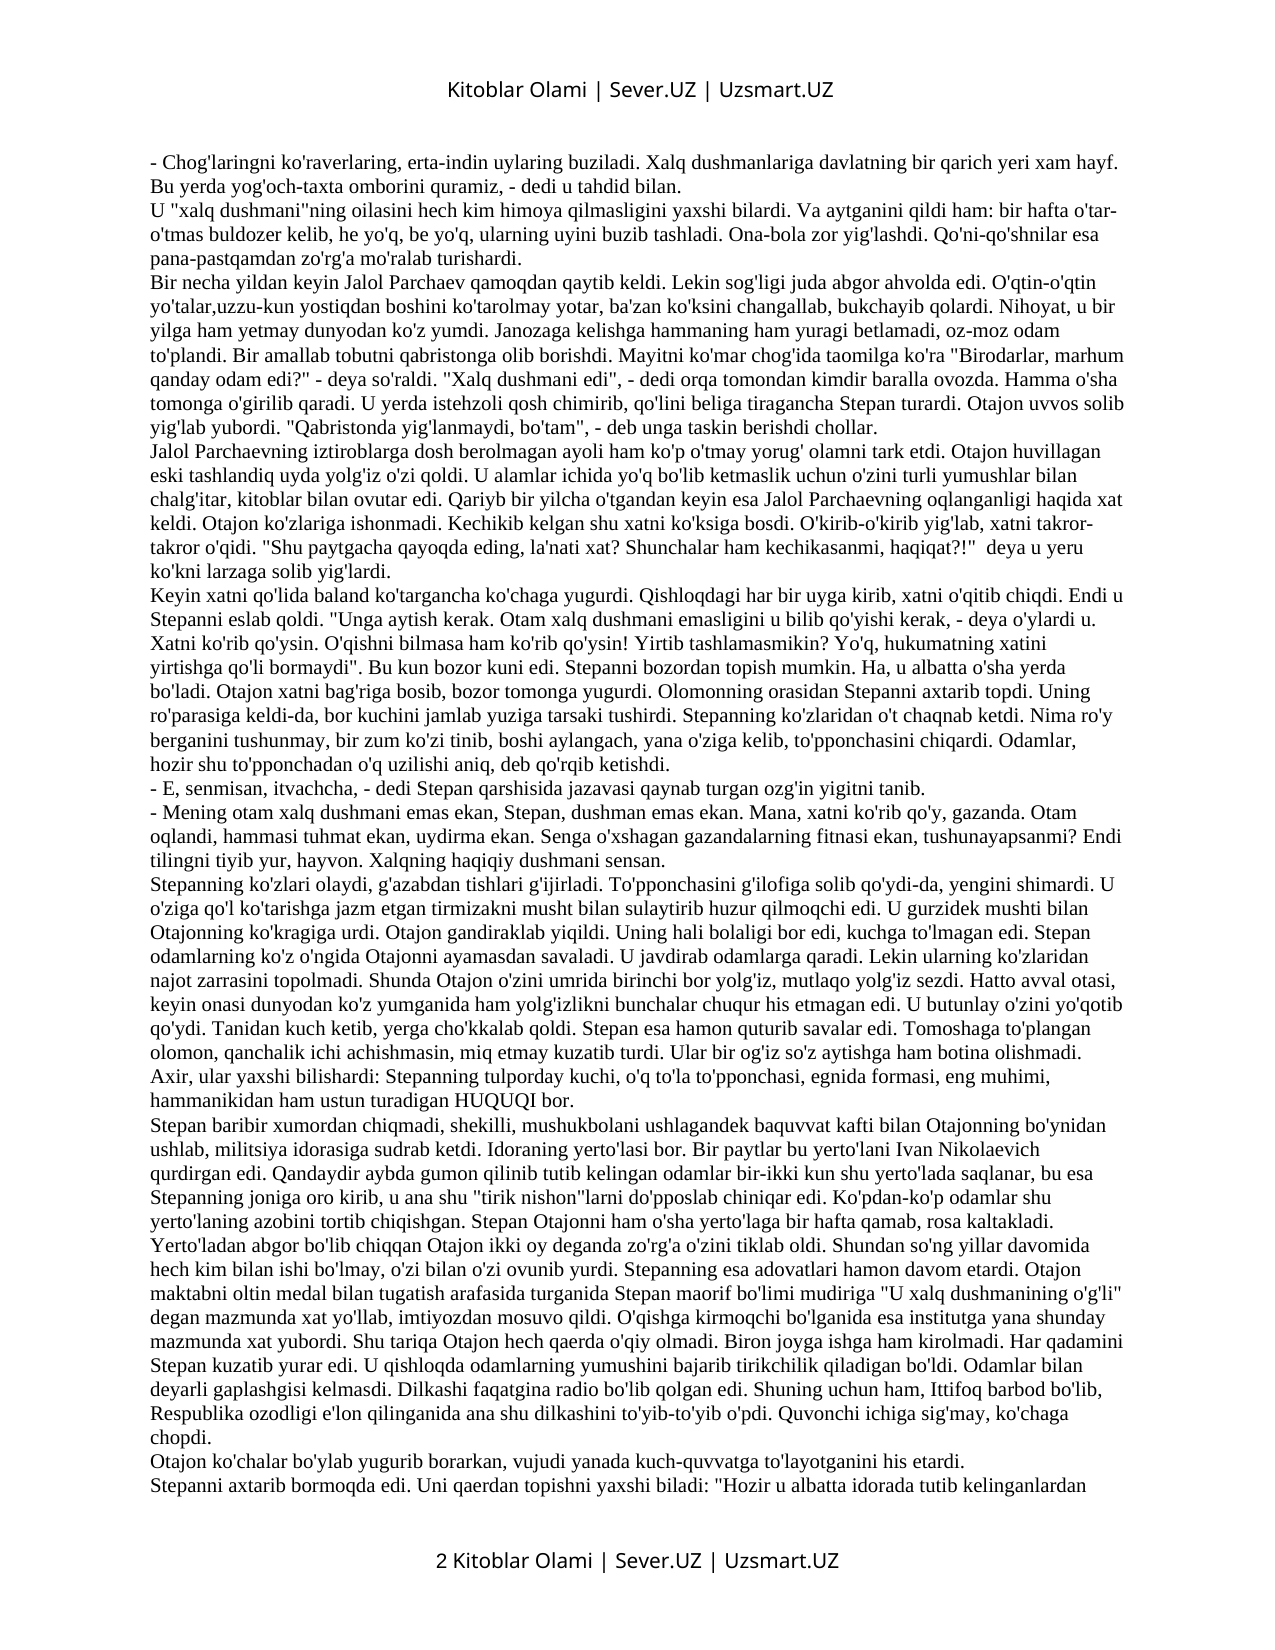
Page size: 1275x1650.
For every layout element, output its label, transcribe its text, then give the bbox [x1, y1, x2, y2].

text - E, senmisan, itvachcha, - dedi Stepan qarshisida jazavasi qaynab turgan ozg'in yigitni tanib. [150, 776, 1125, 800]
text Stepanning ko'zlari olaydi, g'azabdan tishlari g'ijirladi. To'pponchasini g'ilofiga solib qo'ydi-da, yengini shimardi. U o'ziga qo'l ko'tarishga jazm etgan tirmizakni musht bilan sulaytirib huzur qilmoqchi edi. U gurzidek mushti bilan Otajonning ko'kragiga urdi. Otajon gandiraklab yiqildi. Uning hali bolaligi bor edi, kuchga to'lmagan edi. Stepan odamlarning ko'z o'ngida Otajonni ayamasdan savaladi. U javdirab odamlarga qaradi. Lekin ularning ko'zlaridan najot zarrasini topolmadi. Shunda Otajon o'zini umrida birinchi bor yolg'iz, mutlaqo yolg'iz sezdi. Hatto avval otasi, keyin onasi dunyodan ko'z yumganida ham yolg'izlikni bunchalar chuqur his etmagan edi. U butunlay o'zini yo'qotib qo'ydi. Tanidan kuch ketib, yerga cho'kkalab qoldi. Stepan esa hamon quturib savalar edi. Tomoshaga to'plangan olomon, qanchalik ichi achishmasin, miq etmay kuzatib turdi. Ular bir og'iz so'z aytishga ham botina olishmadi. Axir, ular yaxshi bilishardi: Stepanning tulporday kuchi, o'q to'la to'pponchasi, egnida formasi, eng muhimi, hammanikidan ham ustun turadigan HUQUQI bor. [150, 872, 1125, 1112]
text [150, 1473, 1125, 1497]
text U "xalq dushmani"ning oilasini hech kim himoya qilmasligini yaxshi bilardi. Va aytganini qildi ham: bir hafta o'tar-o'tmas buldozer kelib, he yo'q, be yo'q, ularning uyini buzib tashladi. Ona-bola zor yig'lashdi. Qo'ni-qo'shnilar esa pana-pastqamdan zo'rg'a mo'ralab turishardi. [150, 198, 1125, 270]
text Jalol Parchaevning iztiroblarga dosh berolmagan ayoli ham ko'p o'tmay yorug' olamni tark etdi. Otajon huvillagan eski tashlandiq uyda yolg'iz o'zi qoldi. U alamlar ichida yo'q bo'lib ketmaslik uchun o'zini turli yumushlar bilan chalg'itar, kitoblar bilan ovutar edi. Qariyb bir yilcha o'tgandan keyin esa Jalol Parchaevning oqlanganligi haqida xat keldi. Otajon ko'zlariga ishonmadi. Kechikib kelgan shu xatni ko'ksiga bosdi. O'kirib-o'kirib yig'lab, xatni takror-takror o'qidi. "Shu paytgacha qayoqda eding, la'nati xat? Shunchalar ham kechikasanmi, haqiqat?!" deya u yeru ko'kni larzaga solib yig'lardi. [150, 439, 1125, 583]
text - Chog'laringni ko'raverlaring, erta-indin uylaring buziladi. Xalq dushmanlariga davlatning bir qarich yeri xam hayf. Bu yerda yog'och-taxta omborini quramiz, - dedi u tahdid bilan. [150, 150, 1125, 198]
text Yerto'ladan abgor bo'lib chiqqan Otajon ikki oy deganda zo'rg'a o'zini tiklab oldi. Shundan so'ng yillar davomida hech kim bilan ishi bo'lmay, o'zi bilan o'zi ovunib yurdi. Stepanning esa adovatlari hamon davom etardi. Otajon maktabni oltin medal bilan tugatish arafasida turganida Stepan maorif bo'limi mudiriga "U xalq dushmanining o'g'li" degan mazmunda xat yo'llab, imtiyozdan mosuvo qildi. O'qishga kirmoqchi bo'lganida esa institutga yana shunday mazmunda xat yubordi. Shu tariqa Otajon hech qaerda o'qiy olmadi. Biron joyga ishga ham kirolmadi. Har qadamini Stepan kuzatib yurar edi. U qishloqda odamlarning yumushini bajarib tirikchilik qiladigan bo'ldi. Odamlar bilan deyarli gaplashgisi kelmasdi. Dilkashi faqatgina radio bo'lib qolgan edi. Shuning uchun ham, Ittifoq barbod bo'lib, Respublika ozodligi e'lon qilinganida ana shu dilkashini to'yib-to'yib o'pdi. Quvonchi ichiga sig'may, ko'chaga chopdi. [150, 1233, 1125, 1449]
text Keyin xatni qo'lida baland ko'targancha ko'chaga yugurdi. Qishloqdagi har bir uyga kirib, xatni o'qitib chiqdi. Endi u Stepanni eslab qoldi. "Unga aytish kerak. Otam xalq dushmani emasligini u bilib qo'yishi kerak, - deya o'ylardi u. Xatni ko'rib qo'ysin. O'qishni bilmasa ham ko'rib qo'ysin! Yirtib tashlamasmikin? Yo'q, hukumatning xatini yirtishga qo'li bormaydi". Bu kun bozor kuni edi. Stepanni bozordan topish mumkin. Ha, u albatta o'sha yerda bo'ladi. Otajon xatni bag'riga bosib, bozor tomonga yugurdi. Olomonning orasidan Stepanni axtarib topdi. Uning ro'parasiga keldi-da, bor kuchini jamlab yuziga tarsaki tushirdi. Stepanning ko'zlaridan o't chaqnab ketdi. Nima ro'y berganini tushunmay, bir zum ko'zi tinib, boshi aylangach, yana o'ziga kelib, to'pponchasini chiqardi. Odamlar, hozir shu to'pponchadan o'q uzilishi aniq, deb qo'rqib ketishdi. [150, 583, 1125, 776]
text Otajon ko'chalar bo'ylab yugurib borarkan, vujudi yanada kuch-quvvatga to'layotganini his etardi. [150, 1449, 1125, 1473]
text Stepan baribir xumordan chiqmadi, shekilli, mushukbolani ushlagandek baquvvat kafti bilan Otajonning bo'ynidan ushlab, militsiya idorasiga sudrab ketdi. Idoraning yerto'lasi bor. Bir paytlar bu yerto'lani Ivan Nikolaevich qurdirgan edi. Qandaydir aybda gumon qilinib tutib kelingan odamlar bir-ikki kun shu yerto'lada saqlanar, bu esa Stepanning joniga oro kirib, u ana shu "tirik nishon"larni do'pposlab chiniqar edi. Ko'pdan-ko'p odamlar shu yerto'laning azobini tortib chiqishgan. Stepan Otajonni ham o'sha yerto'laga bir hafta qamab, rosa kaltakladi. [150, 1112, 1125, 1233]
text Bir necha yildan keyin Jalol Parchaev qamoqdan qaytib keldi. Lekin sog'ligi juda abgor ahvolda edi. O'qtin-o'qtin yo'talar,uzzu-kun yostiqdan boshini ko'tarolmay yotar, ba'zan ko'ksini changallab, bukchayib qolardi. Nihoyat, u bir yilga ham yetmay dunyodan ko'z yumdi. Janozaga kelishga hammaning ham yuragi betlamadi, oz-moz odam to'plandi. Bir amallab tobutni qabristonga olib borishdi. Mayitni ko'mar chog'ida taomilga ko'ra "Birodarlar, marhum qanday odam edi?" - deya so'raldi. "Xalq dushmani edi", - dedi orqa tomondan kimdir baralla ovozda. Hamma o'sha tomonga o'girilib qaradi. U yerda istehzoli qosh chimirib, qo'lini beliga tiragancha Stepan turardi. Otajon uvvos solib yig'lab yubordi. "Qabristonda yig'lanmaydi, bo'tam", - deb unga taskin berishdi chollar. [150, 270, 1125, 439]
text - Mening otam xalq dushmani emas ekan, Stepan, dushman emas ekan. Mana, xatni ko'rib qo'y, gazanda. Otam oqlandi, hammasi tuhmat ekan, uydirma ekan. Senga o'xshagan gazandalarning fitnasi ekan, tushunayapsanmi? Endi tilingni tiyib yur, hayvon. Xalqning haqiqiy dushmani sensan. [150, 800, 1125, 872]
